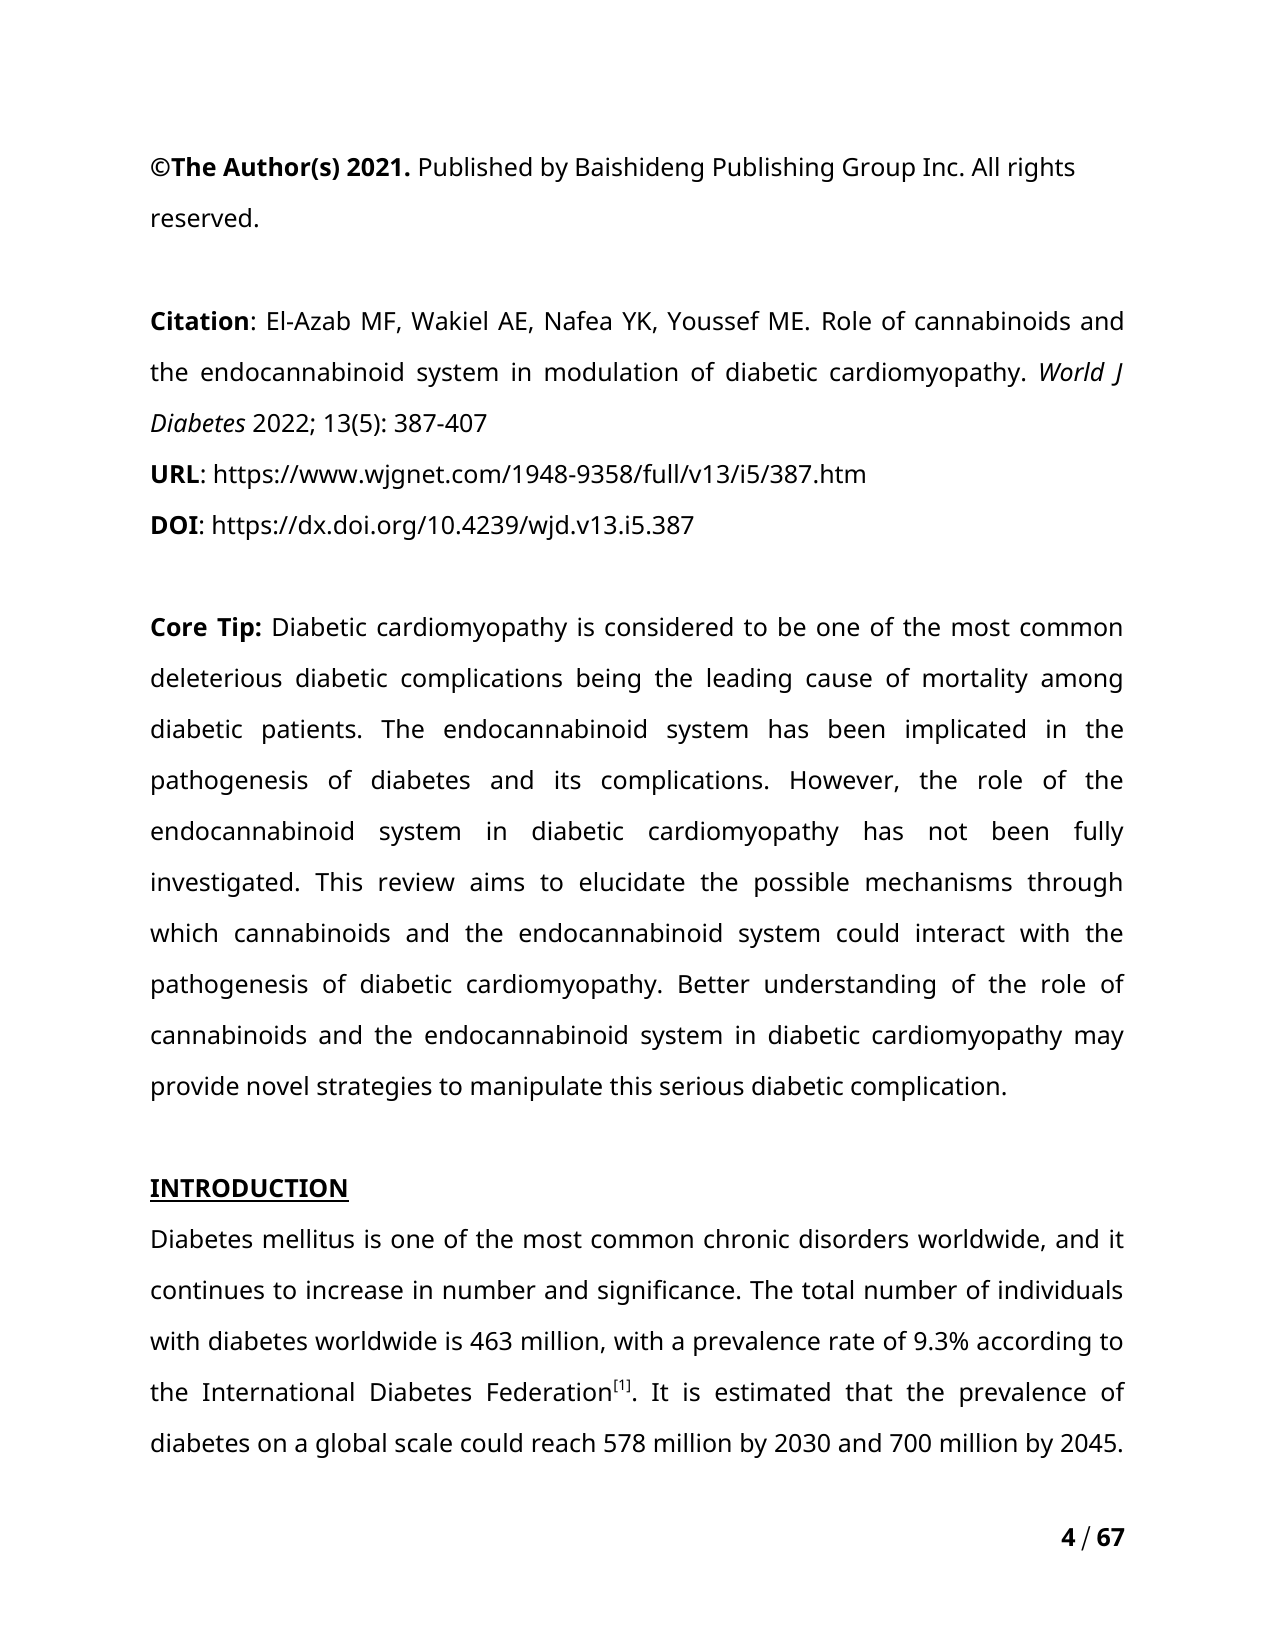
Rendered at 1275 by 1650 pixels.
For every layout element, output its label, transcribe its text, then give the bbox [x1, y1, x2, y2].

text Core Tip: Diabetic cardiomyopathy is considered to be one of the most common deleterious diabetic complications being the leading cause of mortality among diabetic patients. The endocannabinoid system has been implicated in the pathogenesis of diabetes and its complications. However, the role of the endocannabinoid system in diabetic cardiomyopathy has not been fully investigated. This review aims to elucidate the possible mechanisms through which cannabinoids and the endocannabinoid system could interact with the pathogenesis of diabetic cardiomyopathy. Better understanding of the role of cannabinoids and the endocannabinoid system in diabetic cardiomyopathy may provide novel strategies to manipulate this serious diabetic complication. [150, 609, 1125, 1103]
text INTRODUCTION [150, 1171, 1125, 1205]
text DOI: https://dx.doi.org/10.4239/wjd.v13.i5.387 [150, 507, 1125, 541]
text ©The Author(s) 2021. Published by Baishideng Publishing Group Inc. All rights reserved. [150, 150, 1125, 235]
text URL: https://www.wjgnet.com/1948-9358/full/v13/i5/387.htm [150, 456, 1125, 490]
text Citation: El-Azab MF, Wakiel AE, Nafea YK, Youssef ME. Role of cannabinoids and the endocannabinoid system in modulation of diabetic cardiomyopathy. World J Diabetes 2022; 13(5): 387-407 [150, 303, 1125, 439]
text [150, 1222, 1125, 1460]
